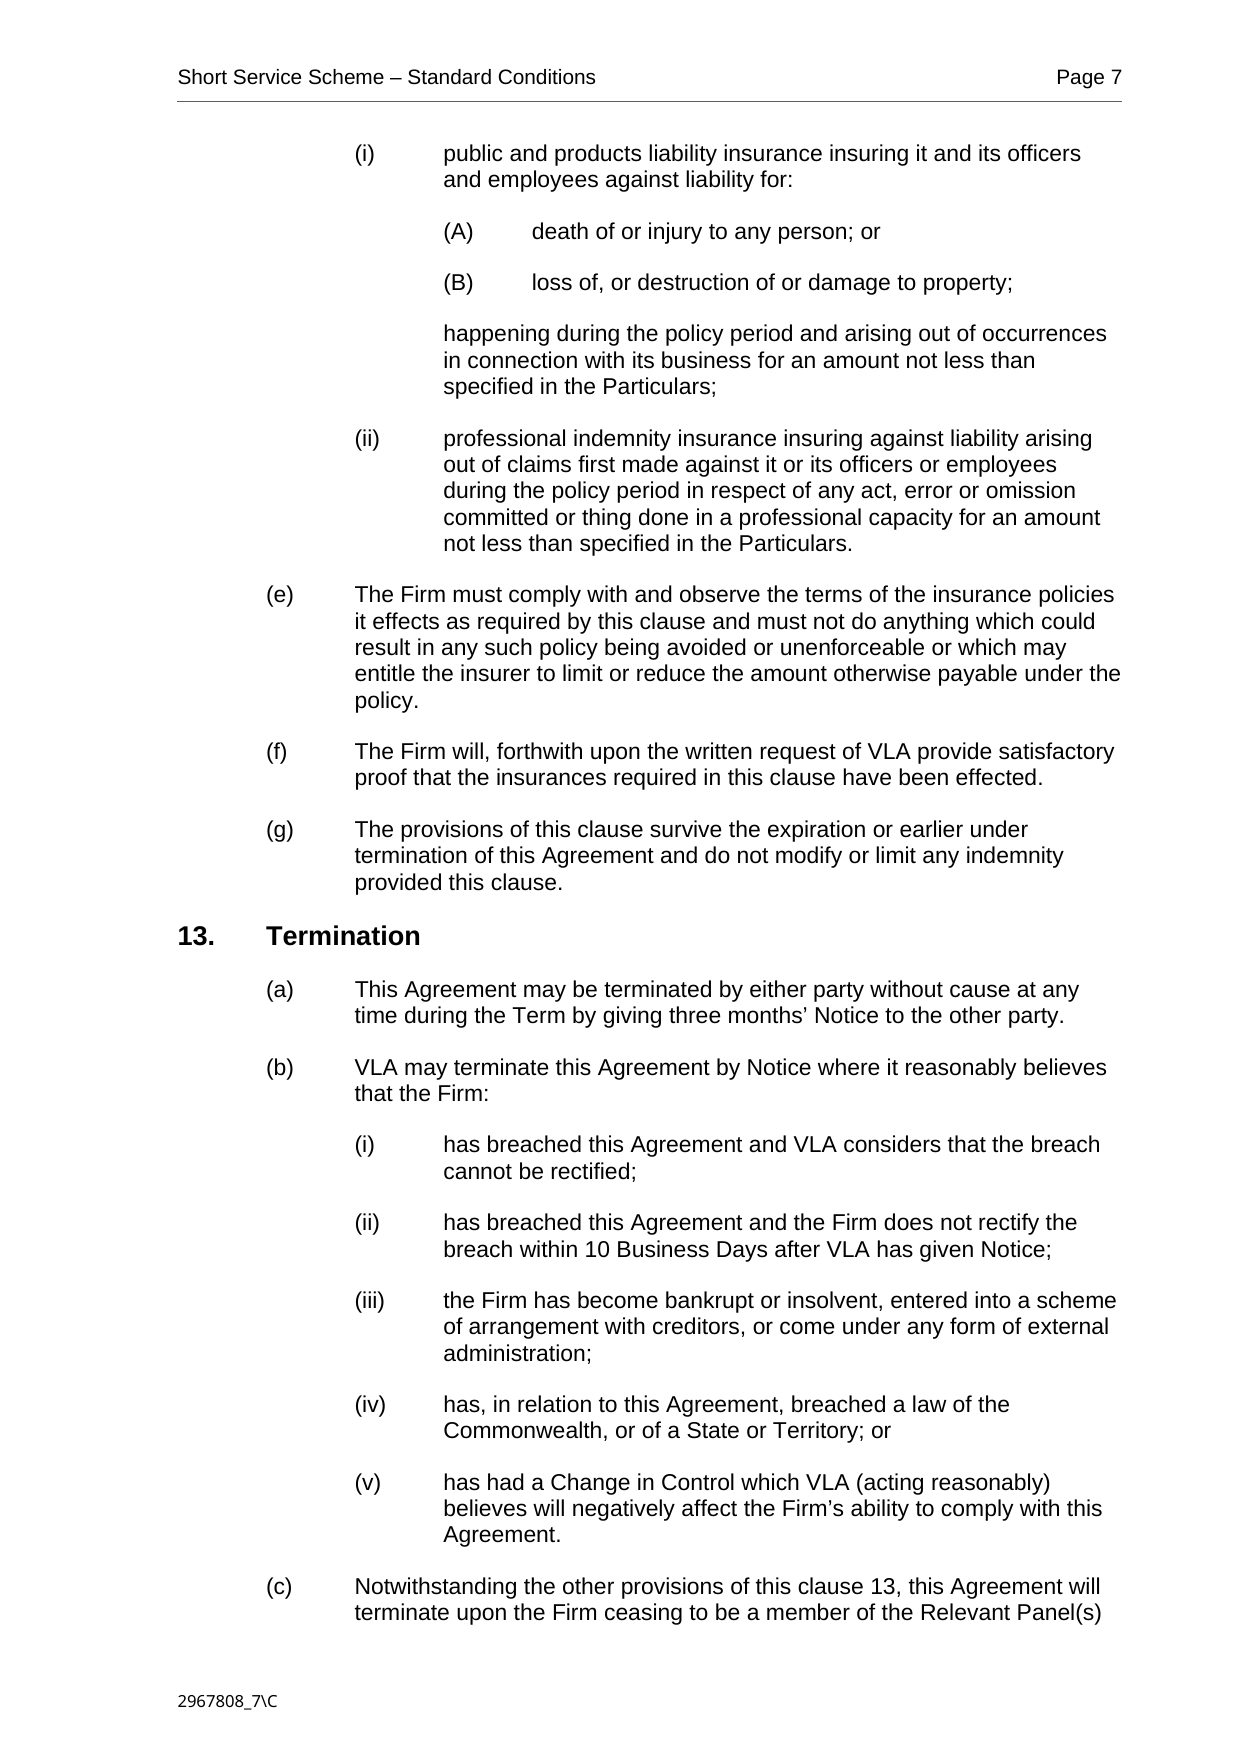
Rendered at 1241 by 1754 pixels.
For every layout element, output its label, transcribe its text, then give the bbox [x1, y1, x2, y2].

text the Firm has become bankrupt or insolvent, entered into a scheme of arrangement with creditors, or come under any form of external administration; [354, 1287, 1122, 1366]
text The Firm will, forthwith upon the written request of VLA provide satisfactory proof that the insurances required in this clause have been effected. [266, 738, 1122, 791]
text The Firm must comply with and observe the terms of the insurance policies it effects as required by this clause and must not do anything which could result in any such policy being avoided or unenforceable or which may entitle the insurer to limit or reduce the amount otherwise payable under the policy. [266, 581, 1122, 713]
text has had a Change in Control which VLA (acting reasonably) believes will negatively affect the Firm’s ability to comply with this Agreement. [354, 1469, 1122, 1548]
text VLA may terminate this Agreement by Notice where it reasonably believes that the Firm: [266, 1054, 1122, 1106]
text loss of, or destruction of or damage to property; [443, 269, 1122, 295]
text The provisions of this clause survive the expiration or earlier under termination of this Agreement and do not modify or limit any indemnity provided this clause. [266, 816, 1122, 895]
text Termination [177, 920, 1122, 951]
list happening during the policy period and arising out of occurrences in connection with its business for an amount not less than specified in the Particulars; [443, 320, 1122, 399]
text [266, 1573, 1122, 1625]
text has breached this Agreement and the Firm does not rectify the breach within 10 Business Days after VLA has given Notice; [354, 1209, 1122, 1262]
text professional indemnity insurance insuring against liability arising out of claims first made against it or its officers or employees during the policy period in respect of any act, error or omission committed or thing done in a professional capacity for an amount not less than specified in the Particulars. [354, 424, 1122, 556]
text public and products liability insurance insuring it and its officers and employees against liability for: [354, 140, 1122, 193]
text has breached this Agreement and VLA considers that the breach cannot be rectified; [354, 1131, 1122, 1184]
text death of or injury to any person; or [443, 218, 1122, 244]
text This Agreement may be terminated by either party without cause at any time during the Term by giving three months’ Notice to the other party. [266, 976, 1122, 1029]
text has, in relation to this Agreement, breached a law of the Commonwealth, or of a State or Territory; or [354, 1391, 1122, 1444]
